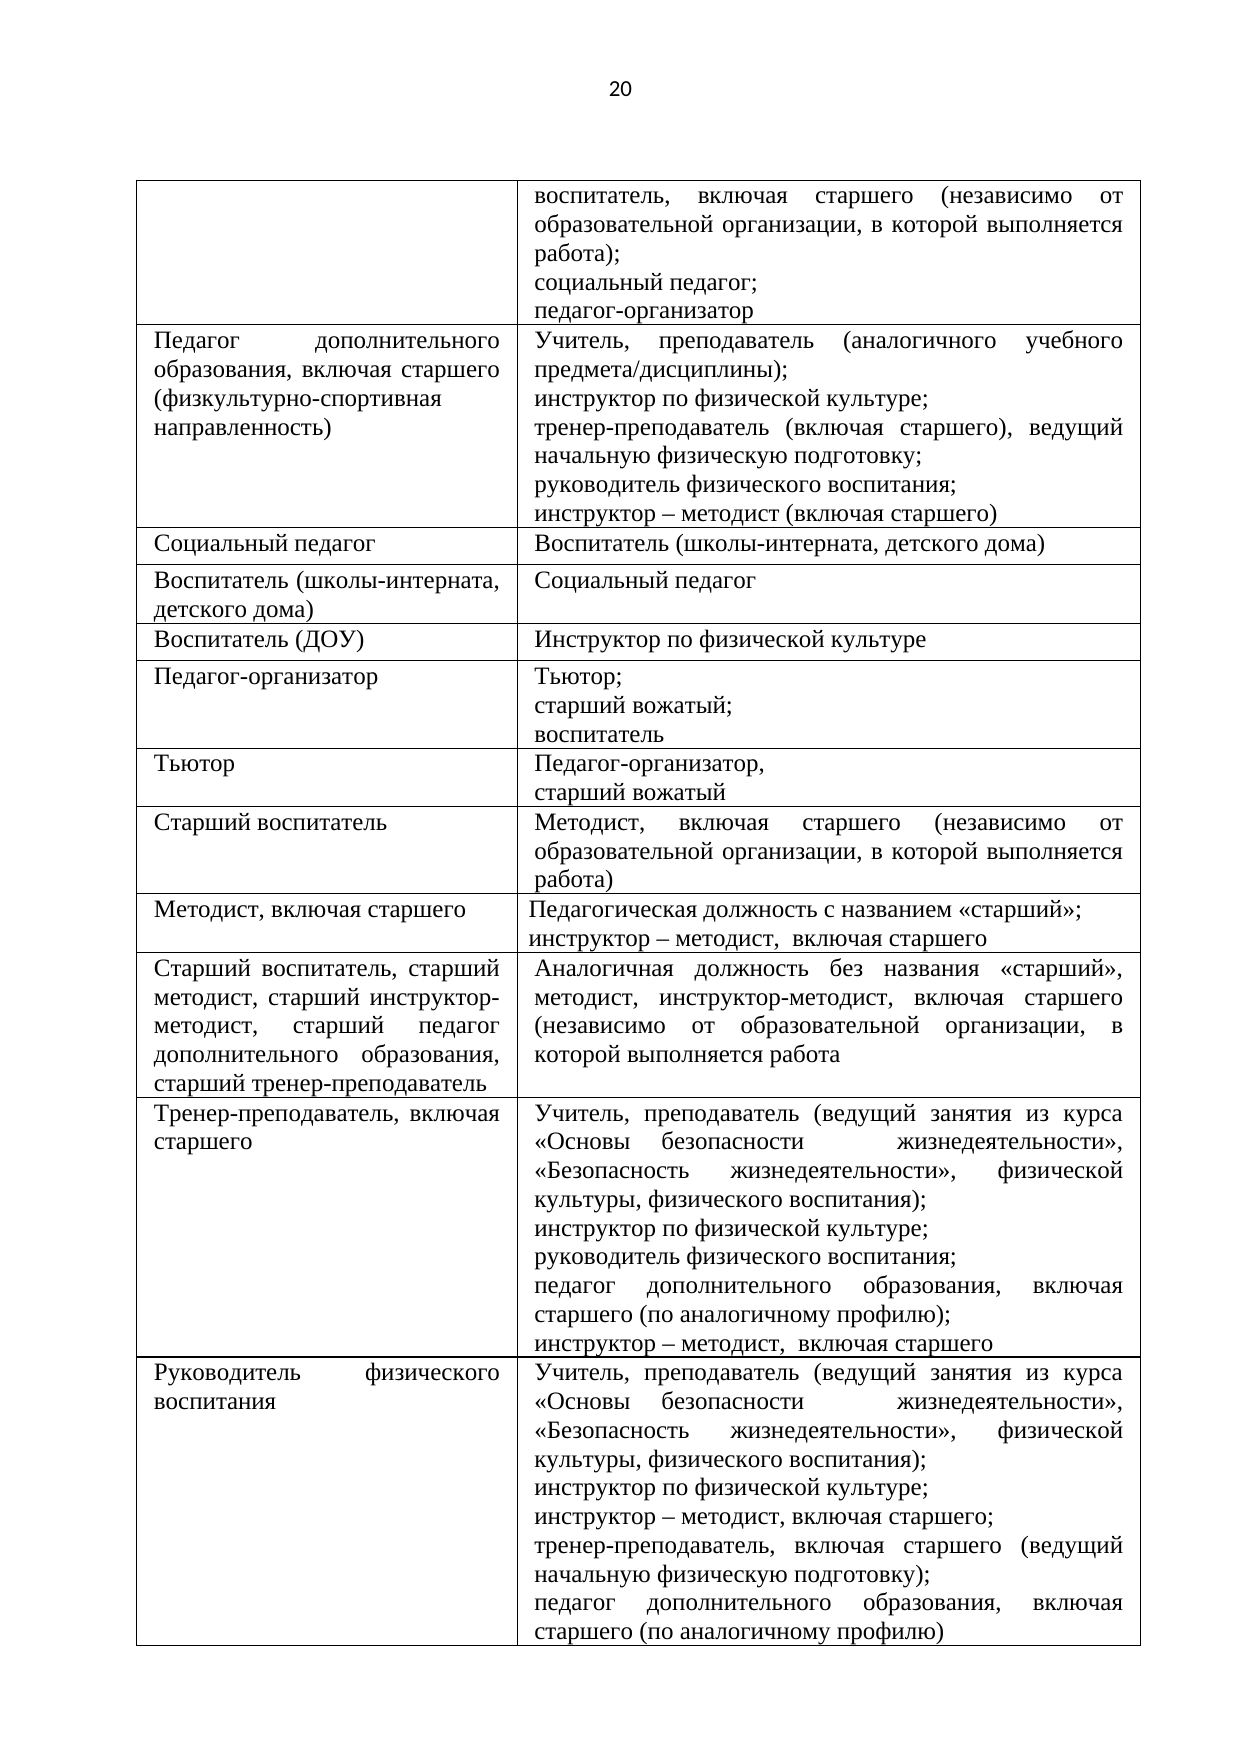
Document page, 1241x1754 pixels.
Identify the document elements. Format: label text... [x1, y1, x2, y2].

table_cell Старший воспитатель [137, 807, 517, 893]
table_cell Воспитатель (ДОУ) [137, 624, 517, 660]
table_cell Педагог дополнительного образования, включая старшего (физкультурно-спортивная направленность) [137, 325, 517, 527]
table_cell Социальный педагог [137, 528, 517, 564]
table_cell Педагогическая должность с названием «старший»; инструктор – методист, включая старшего [518, 894, 1140, 952]
table_cell Руководитель физического воспитания [137, 1358, 517, 1645]
table_cell Педагог-организатор [137, 661, 517, 747]
table_cell Социальный педагог [518, 565, 1140, 623]
table_cell Тьютор; старший вожатый; воспитатель [518, 661, 1140, 747]
table_cell Аналогичная должность без названия «старший», методист, инструктор-методист, включая старшего (независимо от образовательной организации, в которой выполняется работа [518, 953, 1140, 1097]
table_cell Воспитатель (школы-интерната, детского дома) [518, 528, 1140, 564]
table_cell Методист, включая старшего (независимо от образовательной организации, в которой выполняется работа) [518, 807, 1140, 893]
table_cell Инструктор по физической культуре [518, 624, 1140, 660]
table_cell Старший воспитатель, старший методист, старший инструктор-методист, старший педагог дополнительного образования, старший тренер-преподаватель [137, 953, 517, 1097]
table_cell Тренер-преподаватель, включая старшего [137, 1098, 517, 1356]
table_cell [137, 181, 517, 324]
table_cell Воспитатель (школы-интерната, детского дома) [137, 565, 517, 623]
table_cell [518, 181, 1140, 324]
table_cell Педагог-организатор, старший вожатый [518, 749, 1140, 806]
table_cell Учитель, преподаватель (ведущий занятия из курса «Основы безопасности жизнедеятельности», «Безопасность жизнедеятельности», физической культуры, физического воспитания); инструктор по физической культуре; руководитель физического воспитания; педагог дополнительного образования, включая старшего (по аналогичному профилю); инструктор – методист, включая старшего [518, 1098, 1140, 1356]
table_cell Методист, включая старшего [137, 894, 517, 952]
table_cell Учитель, преподаватель (аналогичного учебного предмета/дисциплины); инструктор по физической культуре; тренер-преподаватель (включая старшего), ведущий начальную физическую подготовку; руководитель физического воспитания; инструктор – методист (включая старшего) [518, 325, 1140, 527]
table_cell Тьютор [137, 749, 517, 806]
table_cell Учитель, преподаватель (ведущий занятия из курса «Основы безопасности жизнедеятельности», «Безопасность жизнедеятельности», физической культуры, физического воспитания); инструктор по физической культуре; инструктор – методист, включая старшего; тренер-преподаватель, включая старшего (ведущий начальную физическую подготовку); педагог дополнительного образования, включая старшего (по аналогичному профилю) [518, 1358, 1140, 1645]
